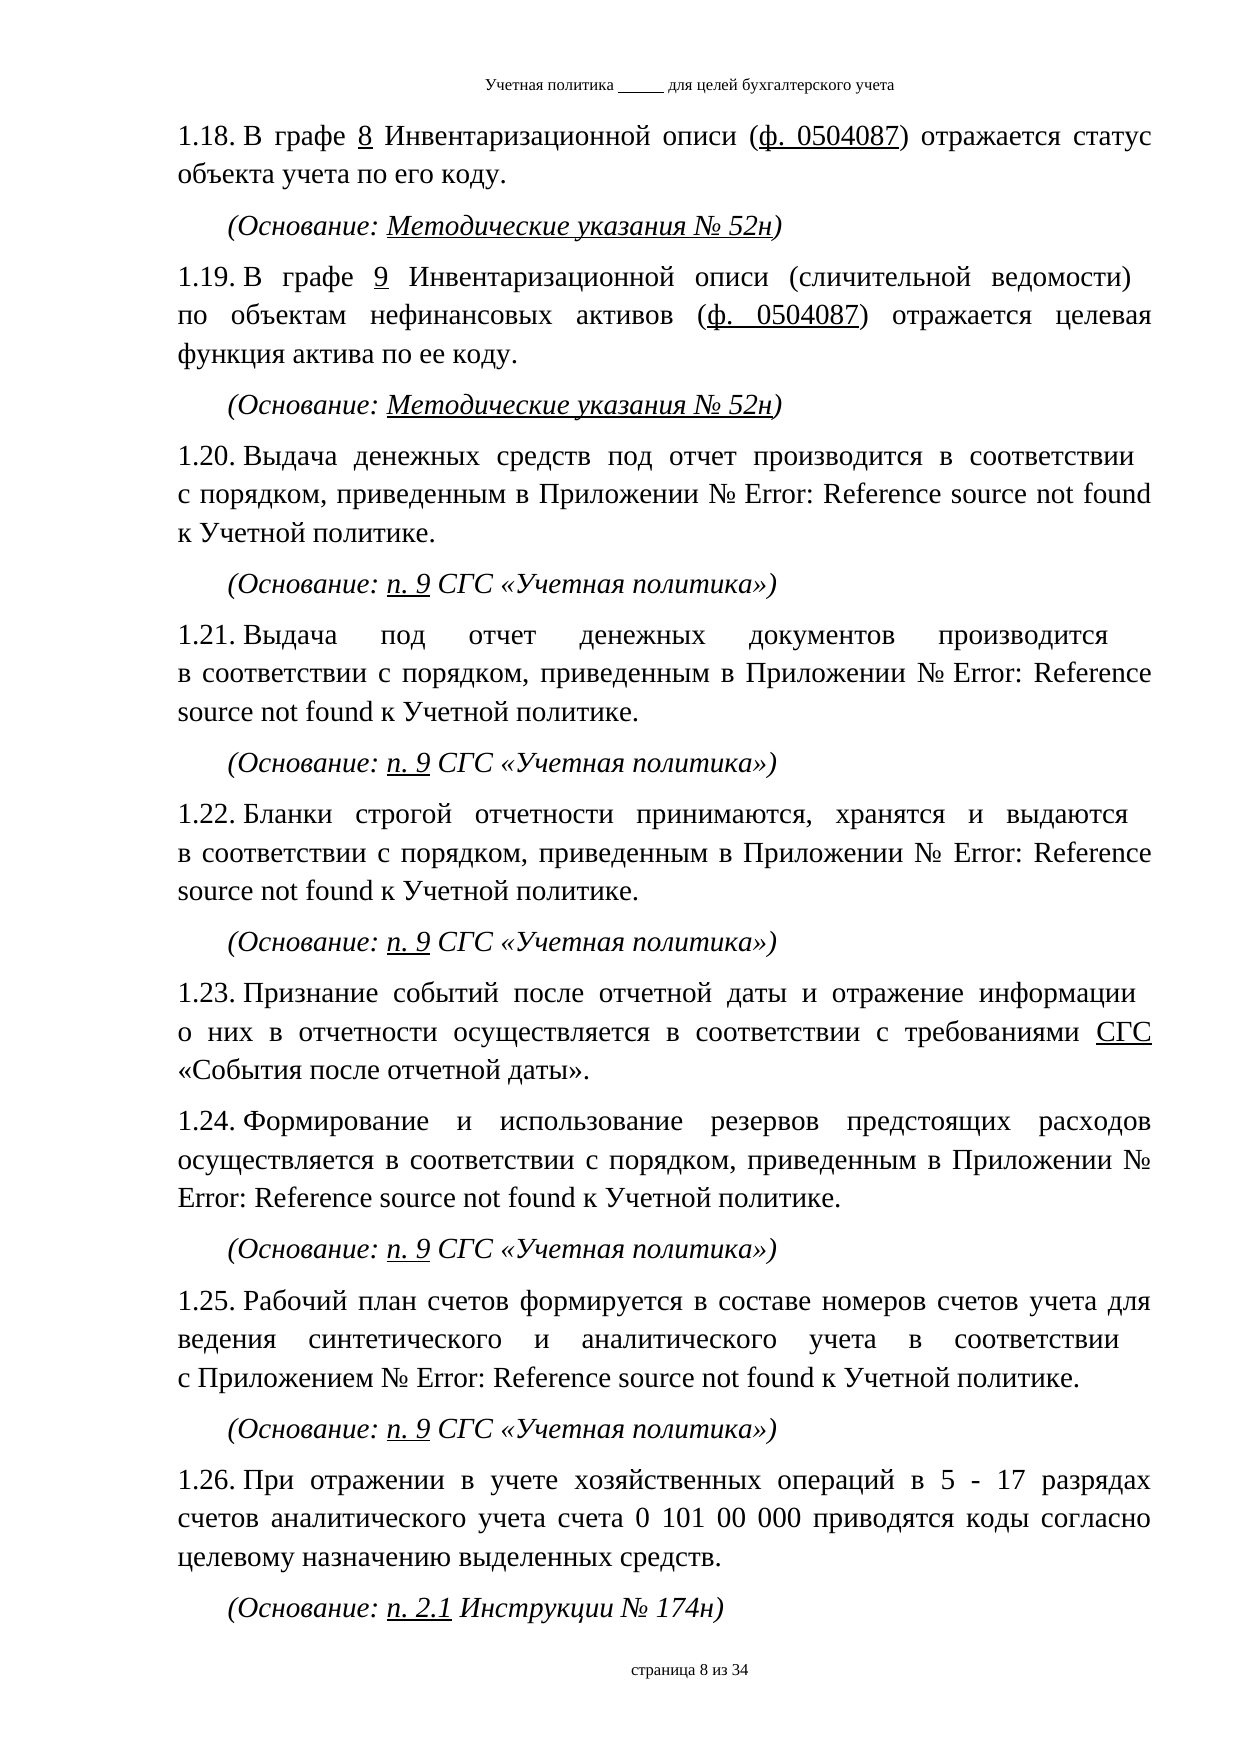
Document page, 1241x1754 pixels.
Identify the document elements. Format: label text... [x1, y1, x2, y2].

text (Основание: Методические указания № 52н) [177, 387, 1152, 420]
subtitle В графе 9 Инвентаризационной описи (сличительной ведомости) по объектам нефинансовых активов (ф. 0504087) отражается целевая функция актива по ее коду. [177, 259, 1152, 369]
text (Основание: п. 9 СГС «Учетная политика») [177, 1411, 1152, 1444]
subtitle Признание событий после отчетной даты и отражение информации о них в отчетности осуществляется в соответствии с требованиями СГС «События после отчетной даты». [177, 975, 1152, 1086]
text (Основание: Методические указания № 52н) [177, 208, 1152, 241]
text (Основание: п. 9 СГС «Учетная политика») [177, 566, 1152, 599]
text (Основание: п. 9 СГС «Учетная политика») [177, 924, 1152, 958]
text (Основание: п. 2.1 Инструкции № 174н) [177, 1590, 1152, 1623]
text (Основание: п. 9 СГС «Учетная политика») [177, 745, 1152, 779]
subtitle В графе 8 Инвентаризационной описи (ф. 0504087) отражается статус объекта учета по его коду. [177, 118, 1152, 190]
text (Основание: п. 9 СГС «Учетная политика») [177, 1232, 1152, 1265]
subtitle При отражении в учете хозяйственных операций в 5 - 17 разрядах счетов аналитического учета счета 0 101 00 000 приводятся коды согласно целевому назначению выделенных средств. [177, 1462, 1152, 1572]
